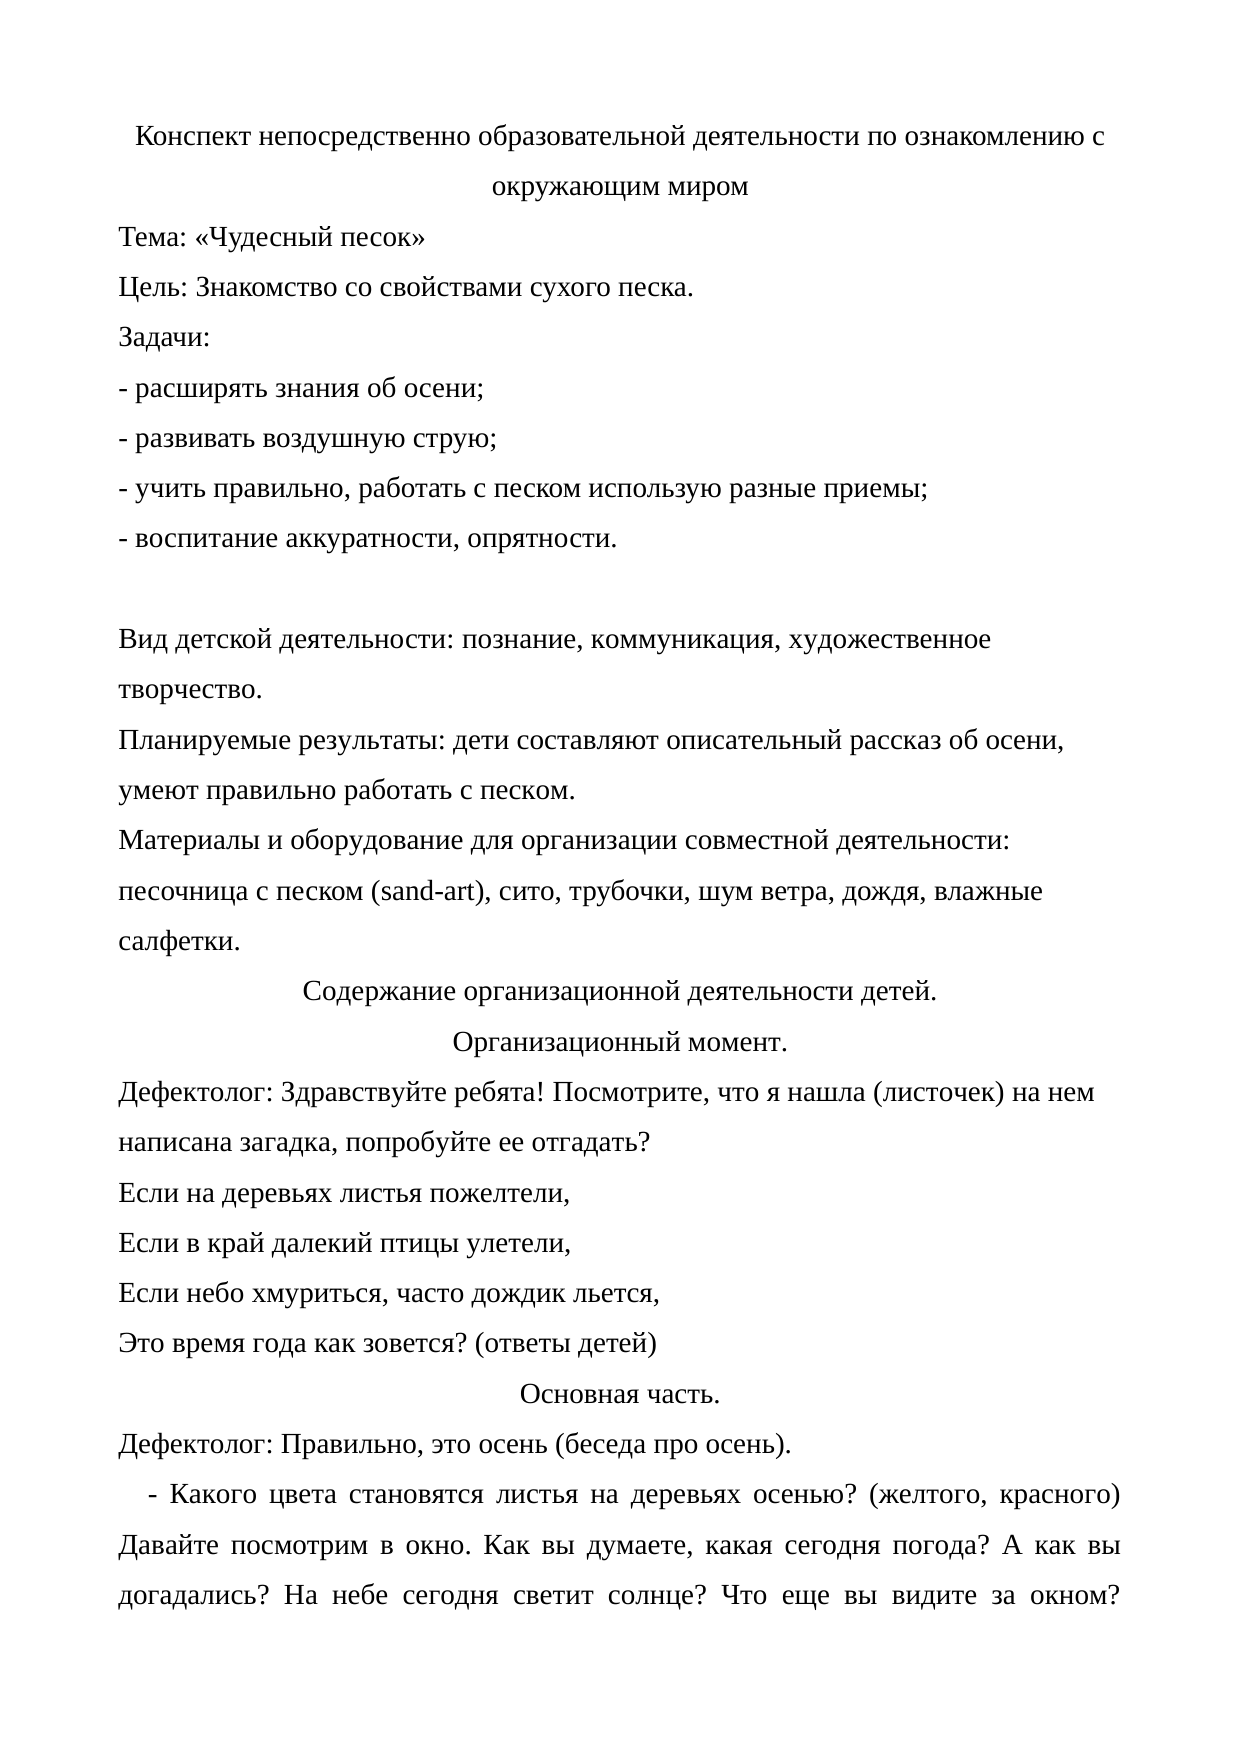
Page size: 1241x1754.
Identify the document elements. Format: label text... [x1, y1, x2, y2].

text Содержание организационной деятельности детей. [118, 973, 1122, 1007]
text Цель: Знакомство со свойствами сухого песка. [118, 269, 1122, 303]
text Вид детской деятельности: познание, коммуникация, художественное творчество. [118, 621, 1122, 705]
text - развивать воздушную струю; [118, 420, 1122, 453]
text - воспитание аккуратности, опрятности. [118, 521, 1122, 554]
text Это время года как зовется? (ответы детей) [118, 1326, 1122, 1359]
text Тема: «Чудесный песок» [118, 219, 1122, 252]
text Основная часть. [118, 1376, 1122, 1409]
text Конспект непосредственно образовательной деятельности по ознакомлению с окружающим миром [118, 118, 1122, 202]
text Если небо хмуриться, часто дождик льется, [118, 1275, 1122, 1309]
text Дефектолог: Правильно, это осень (беседа про осень). [118, 1426, 1122, 1460]
text Задачи: [118, 319, 1122, 353]
text Если на деревьях листья пожелтели, [118, 1175, 1122, 1208]
text Дефектолог: Здравствуйте ребята! Посмотрите, что я нашла (листочек) на нем написана загадка, попробуйте ее отгадать? [118, 1074, 1122, 1158]
text - учить правильно, работать с песком использую разные приемы; [118, 470, 1122, 504]
text Если в край далекий птицы улетели, [118, 1225, 1122, 1258]
text Организационный момент. [118, 1024, 1122, 1057]
text Материалы и оборудование для организации совместной деятельности: песочница с песком (sand-art), сито, трубочки, шум ветра, дождя, влажные салфетки. [118, 822, 1122, 957]
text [118, 1477, 1122, 1611]
text Планируемые результаты: дети составляют описательный рассказ об осени, умеют правильно работать с песком. [118, 722, 1122, 806]
text - расширять знания об осени; [118, 370, 1122, 403]
